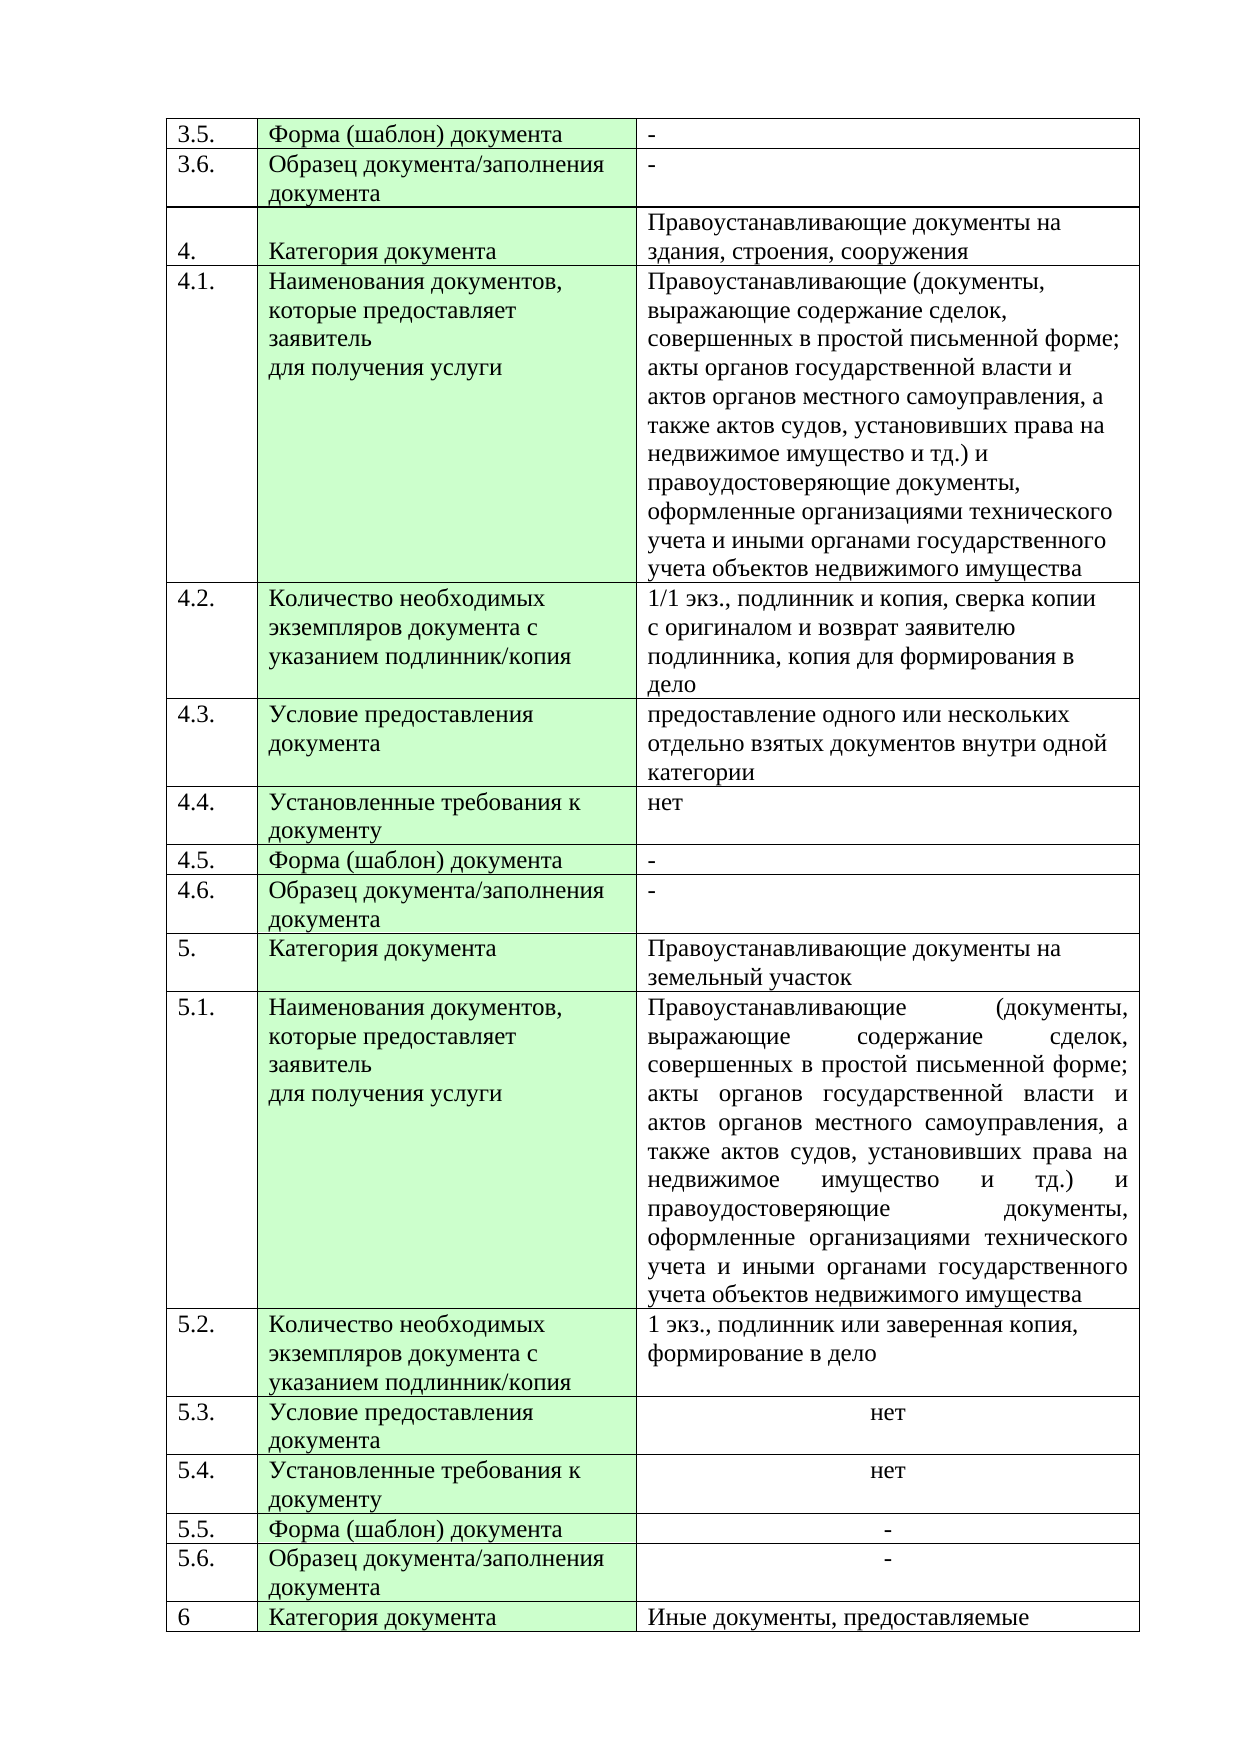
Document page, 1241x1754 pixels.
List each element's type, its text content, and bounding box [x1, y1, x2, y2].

table_cell 5.6. [167, 1544, 257, 1601]
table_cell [637, 1602, 1139, 1631]
table_cell 3.6. [167, 149, 257, 206]
table_cell Образец документа/заполнения документа [258, 149, 636, 206]
table_cell Категория документа [258, 208, 636, 265]
table_cell - [637, 845, 1139, 874]
table_cell 4.5. [167, 845, 257, 874]
table_cell 5. [167, 934, 257, 991]
table_cell 4.2. [167, 583, 257, 698]
table_cell 5.1. [167, 992, 257, 1308]
table_cell 4. [167, 208, 257, 265]
table_cell - [637, 1544, 1139, 1601]
table_cell Правоустанавливающие документы на земельный участок [637, 934, 1139, 991]
table_cell Установленные требования к документу [258, 1455, 636, 1513]
table_cell 1 экз., подлинник или заверенная копия, формирование в дело [637, 1309, 1139, 1396]
table_cell Количество необходимых экземпляров документа с указанием подлинник/копия [258, 583, 636, 698]
table_cell 5.4. [167, 1455, 257, 1513]
table_cell 3.5. [167, 119, 257, 148]
table_cell Правоустанавливающие (документы, выражающие содержание сделок, совершенных в простой письменной форме; акты органов государственной власти и актов органов местного самоуправления, а также актов судов, установивших права на недвижимое имущество и тд.) и правоудостоверяющие документы, оформленные организациями технического учета и иными органами государственного учета объектов недвижимого имущества [637, 992, 1139, 1308]
table_cell 4.3. [167, 699, 257, 786]
table_cell - [637, 149, 1139, 206]
table_cell Форма (шаблон) документа [258, 845, 636, 874]
table_cell нет [637, 787, 1139, 844]
table_cell Наименования документов, которые предоставляет заявитель для получения услуги [258, 992, 636, 1308]
table_cell Наименования документов, которые предоставляет заявитель для получения услуги [258, 266, 636, 582]
table_cell 6 [167, 1602, 257, 1631]
table_cell - [637, 1514, 1139, 1542]
table_cell 5.2. [167, 1309, 257, 1396]
table_cell 5.3. [167, 1397, 257, 1454]
table_cell Категория документа [258, 934, 636, 991]
table_cell нет [637, 1397, 1139, 1454]
table_cell Форма (шаблон) документа [258, 119, 636, 148]
table_cell - [637, 119, 1139, 148]
table_cell нет [637, 1455, 1139, 1513]
table_cell Правоустанавливающие документы на здания, строения, сооружения [637, 208, 1139, 265]
table_cell 4.1. [167, 266, 257, 582]
table_cell 4.6. [167, 875, 257, 932]
table_cell Образец документа/заполнения документа [258, 1544, 636, 1601]
table_cell Категория документа [258, 1602, 636, 1631]
table_cell Установленные требования к документу [258, 787, 636, 844]
table_cell Образец документа/заполнения документа [258, 875, 636, 932]
table_cell Правоустанавливающие (документы, выражающие содержание сделок, совершенных в простой письменной форме; акты органов государственной власти и актов органов местного самоуправления, а также актов судов, установивших права на недвижимое имущество и тд.) и правоудостоверяющие документы, оформленные организациями технического учета и иными органами государственного учета объектов недвижимого имущества [637, 266, 1139, 582]
table_cell Форма (шаблон) документа [258, 1514, 636, 1542]
table_cell Условие предоставления документа [258, 699, 636, 786]
table_cell - [637, 875, 1139, 932]
table_cell 1/1 экз., подлинник и копия, сверка копии с оригиналом и возврат заявителю подлинника, копия для формирования в дело [637, 583, 1139, 698]
table_cell предоставление одного или нескольких отдельно взятых документов внутри одной категории [637, 699, 1139, 786]
table_cell Количество необходимых экземпляров документа с указанием подлинник/копия [258, 1309, 636, 1396]
table_cell 4.4. [167, 787, 257, 844]
table_cell 5.5. [167, 1514, 257, 1542]
table_cell Условие предоставления документа [258, 1397, 636, 1454]
